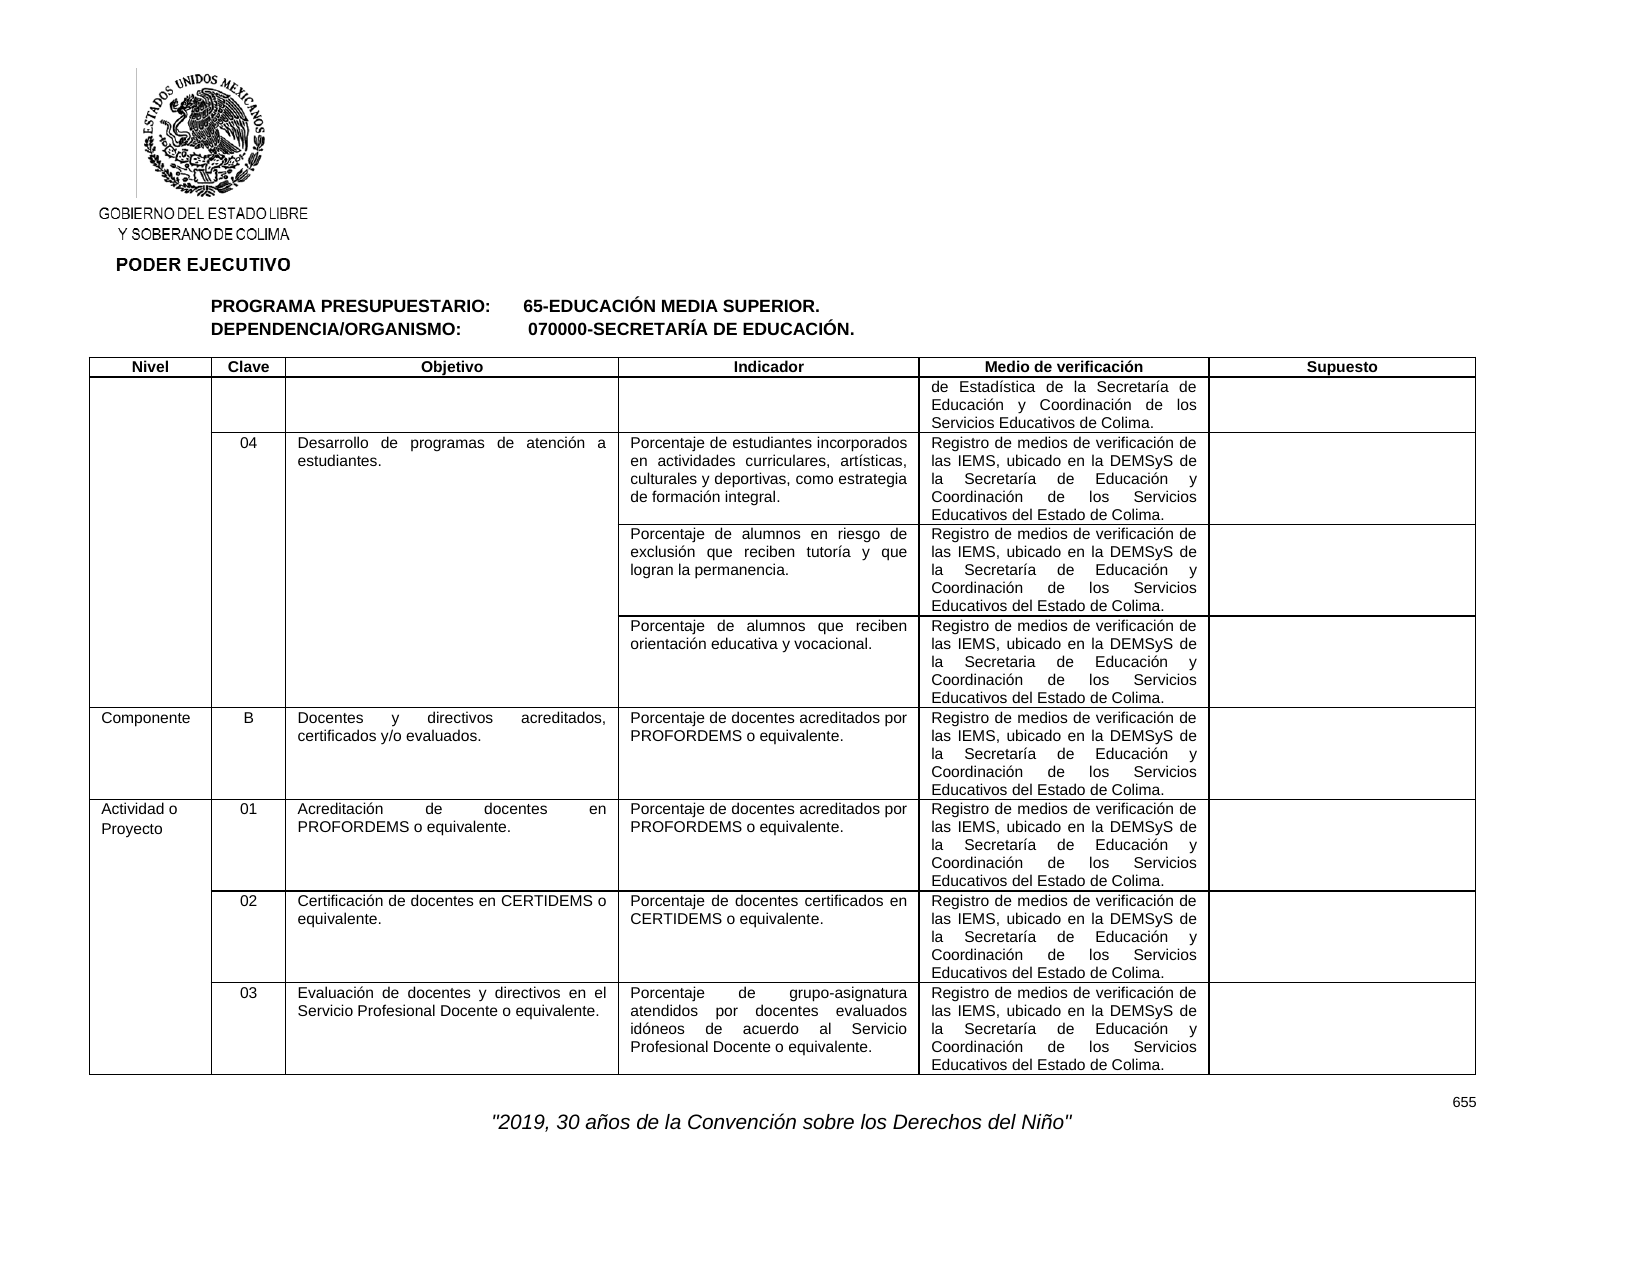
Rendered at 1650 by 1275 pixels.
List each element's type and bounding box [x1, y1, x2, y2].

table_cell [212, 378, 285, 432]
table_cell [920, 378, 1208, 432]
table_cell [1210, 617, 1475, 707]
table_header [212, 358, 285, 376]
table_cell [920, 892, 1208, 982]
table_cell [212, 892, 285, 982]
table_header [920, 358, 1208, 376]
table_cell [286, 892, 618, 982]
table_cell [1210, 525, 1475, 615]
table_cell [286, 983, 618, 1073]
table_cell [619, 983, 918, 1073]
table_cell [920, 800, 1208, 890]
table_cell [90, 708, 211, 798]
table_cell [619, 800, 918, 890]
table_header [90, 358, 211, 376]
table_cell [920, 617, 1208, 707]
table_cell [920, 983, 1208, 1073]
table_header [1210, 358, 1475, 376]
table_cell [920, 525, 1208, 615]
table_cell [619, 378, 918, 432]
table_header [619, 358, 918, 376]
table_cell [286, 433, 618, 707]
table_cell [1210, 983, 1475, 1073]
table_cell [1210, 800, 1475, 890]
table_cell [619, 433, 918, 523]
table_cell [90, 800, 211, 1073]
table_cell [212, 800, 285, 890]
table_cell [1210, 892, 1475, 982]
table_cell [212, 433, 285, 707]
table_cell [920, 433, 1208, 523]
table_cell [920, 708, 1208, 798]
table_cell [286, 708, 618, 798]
picture [86, 68, 323, 286]
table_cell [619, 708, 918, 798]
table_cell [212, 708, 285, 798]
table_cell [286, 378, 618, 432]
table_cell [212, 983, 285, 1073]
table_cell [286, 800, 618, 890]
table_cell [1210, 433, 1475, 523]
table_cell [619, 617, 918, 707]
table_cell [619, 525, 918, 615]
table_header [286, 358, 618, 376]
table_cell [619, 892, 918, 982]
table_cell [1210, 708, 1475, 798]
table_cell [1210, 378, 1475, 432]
